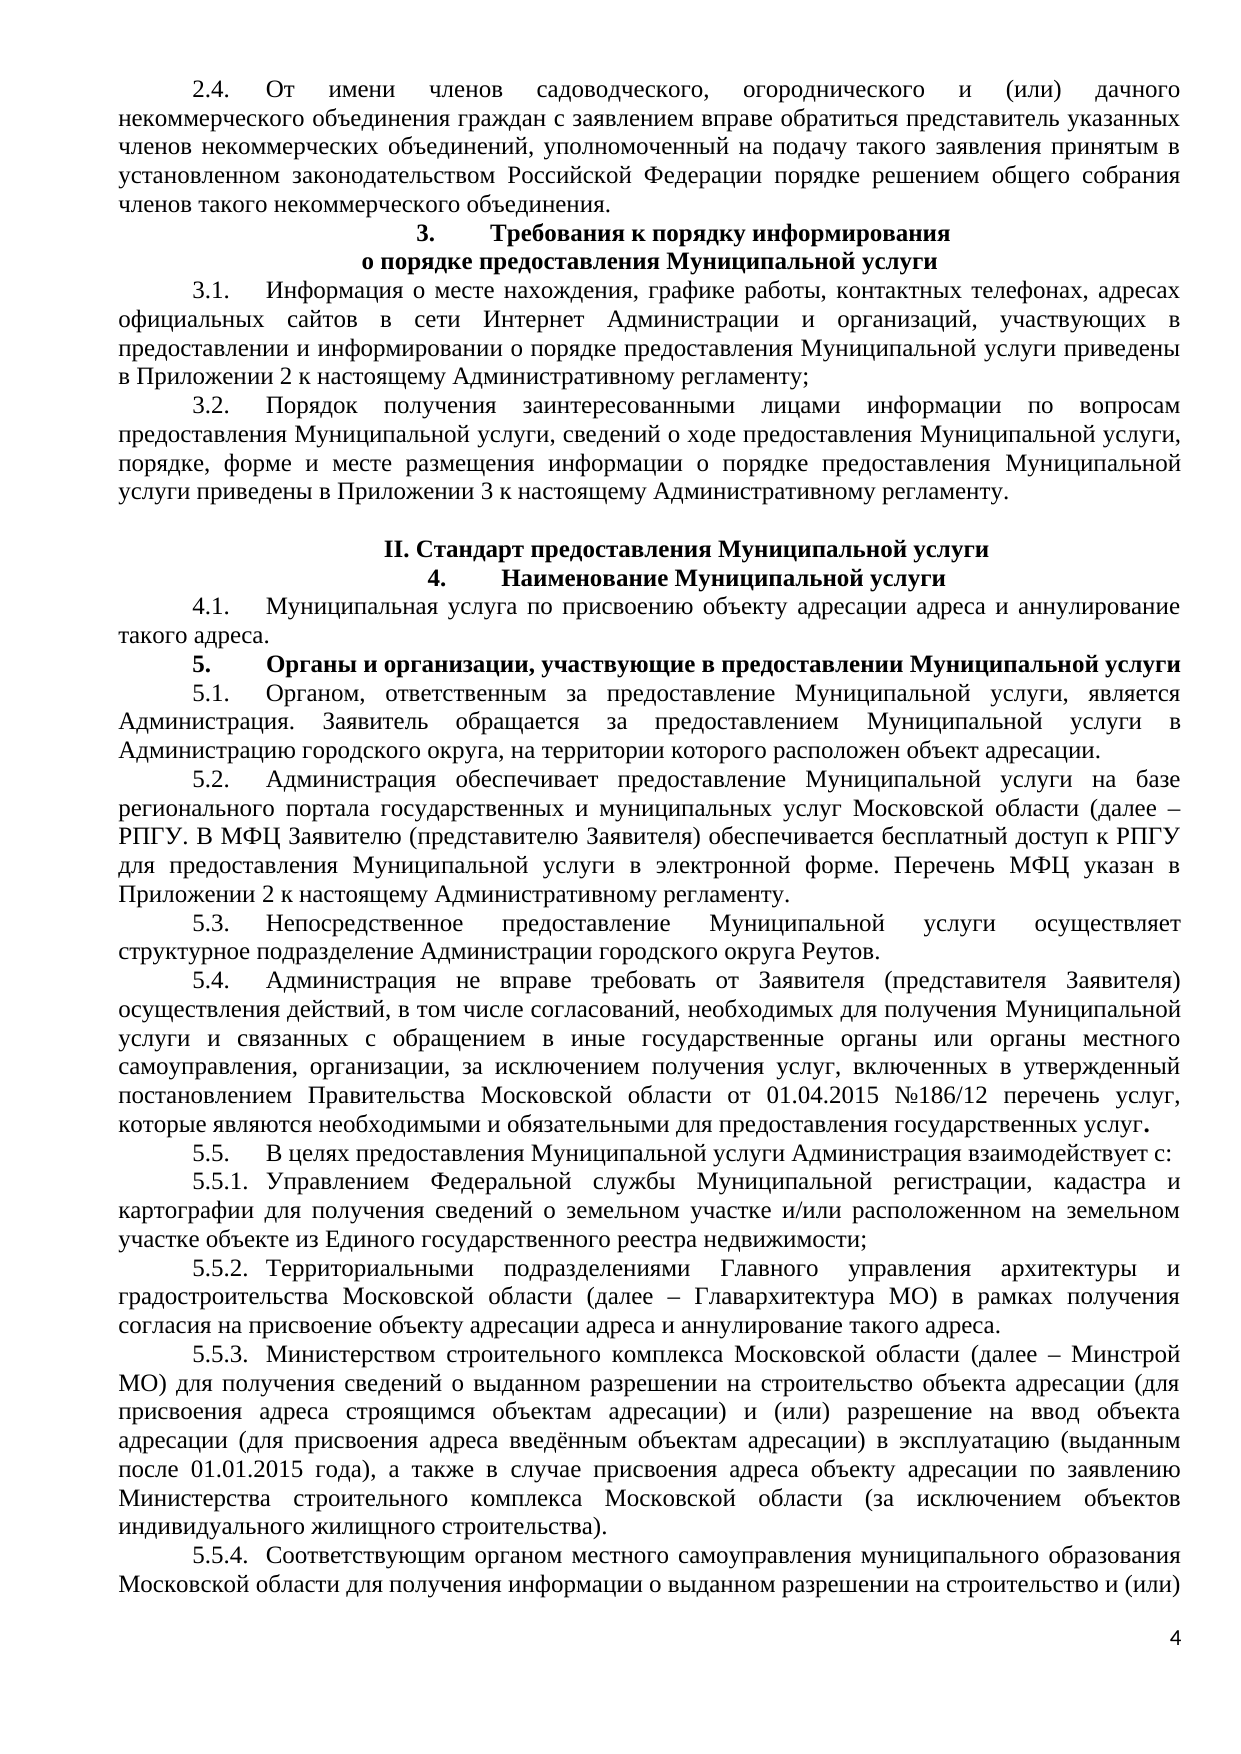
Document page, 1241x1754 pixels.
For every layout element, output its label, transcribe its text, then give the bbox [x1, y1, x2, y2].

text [118, 1540, 1181, 1598]
text Наименование Муниципальной услуги [118, 563, 1181, 591]
text II. Стандарт предоставления Муниципальной услуги [118, 534, 1181, 563]
text В целях предоставления Муниципальной услуги Администрация взаимодействует с: [118, 1138, 1181, 1166]
text Органы и организации, участвующие в предоставлении Муниципальной услуги [118, 649, 1181, 678]
text Требования к порядку информирования о порядке предоставления Муниципальной услуги [118, 218, 1181, 275]
text Администрация обеспечивает предоставление Муниципальной услуги на базе регионального портала государственных и муниципальных услуг Московской области (далее – РПГУ. В МФЦ Заявителю (представителю Заявителя) обеспечивается бесплатный доступ к РПГУ для предоставления Муниципальной услуги в электронной форме. Перечень МФЦ указан в Приложении 2 к настоящему Административному регламенту. [118, 764, 1181, 908]
text Муниципальная услуга по присвоению объекту адресации адреса и аннулирование такого адреса. [118, 591, 1181, 649]
text Непосредственное предоставление Муниципальной услуги осуществляет структурное подразделение Администрации городского округа Реутов. [118, 908, 1181, 965]
text Управлением Федеральной службы Муниципальной регистрации, кадастра и картографии для получения сведений о земельном участке и/или расположенном на земельном участке объекте из Единого государственного реестра недвижимости; [118, 1166, 1181, 1253]
text Территориальными подразделениями Главного управления архитектуры и градостроительства Московской области (далее – Главархитектура МО) в рамках получения согласия на присвоение объекту адресации адреса и аннулирование такого адреса. [118, 1253, 1181, 1339]
text Органом, ответственным за предоставление Муниципальной услуги, является Администрация. Заявитель обращается за предоставлением Муниципальной услуги в Администрацию городского округа, на территории которого расположен объект адресации. [118, 678, 1181, 764]
text Министерством строительного комплекса Московской области (далее – Минстрой МО) для получения сведений о выданном разрешении на строительство объекта адресации (для присвоения адреса строящимся объектам адресации) и (или) разрешение на ввод объекта адресации (для присвоения адреса введённым объектам адресации) в эксплуатацию (выданным после 01.01.2015 года), а также в случае присвоения адреса объекту адресации по заявлению Министерства строительного комплекса Московской области (за исключением объектов индивидуального жилищного строительства). [118, 1339, 1181, 1540]
text Администрация не вправе требовать от Заявителя (представителя Заявителя) осуществления действий, в том числе согласований, необходимых для получения Муниципальной услуги и связанных с обращением в иные государственные органы или органы местного самоуправления, организации, за исключением получения услуг, включенных в утвержденный постановлением Правительства Московской области от 01.04.2015 №186/12 перечень услуг, которые являются необходимыми и обязательными для предоставления государственных услуг. [118, 965, 1181, 1138]
text От имени членов садоводческого, огороднического и (или) дачного некоммерческого объединения граждан с заявлением вправе обратиться представитель указанных членов некоммерческих объединений, уполномоченный на подачу такого заявления принятым в установленном законодательством Российской Федерации порядке решением общего собрания членов такого некоммерческого объединения. [118, 74, 1181, 218]
text Порядок получения заинтересованными лицами информации по вопросам предоставления Муниципальной услуги, сведений о ходе предоставления Муниципальной услуги, порядке, форме и месте размещения информации о порядке предоставления Муниципальной услуги приведены в Приложении 3 к настоящему Административному регламенту. [118, 390, 1181, 505]
text Информация о месте нахождения, графике работы, контактных телефонах, адресах официальных сайтов в сети Интернет Администрации и организаций, участвующих в предоставлении и информировании о порядке предоставления Муниципальной услуги приведены в Приложении 2 к настоящему Административному регламенту; [118, 275, 1181, 390]
